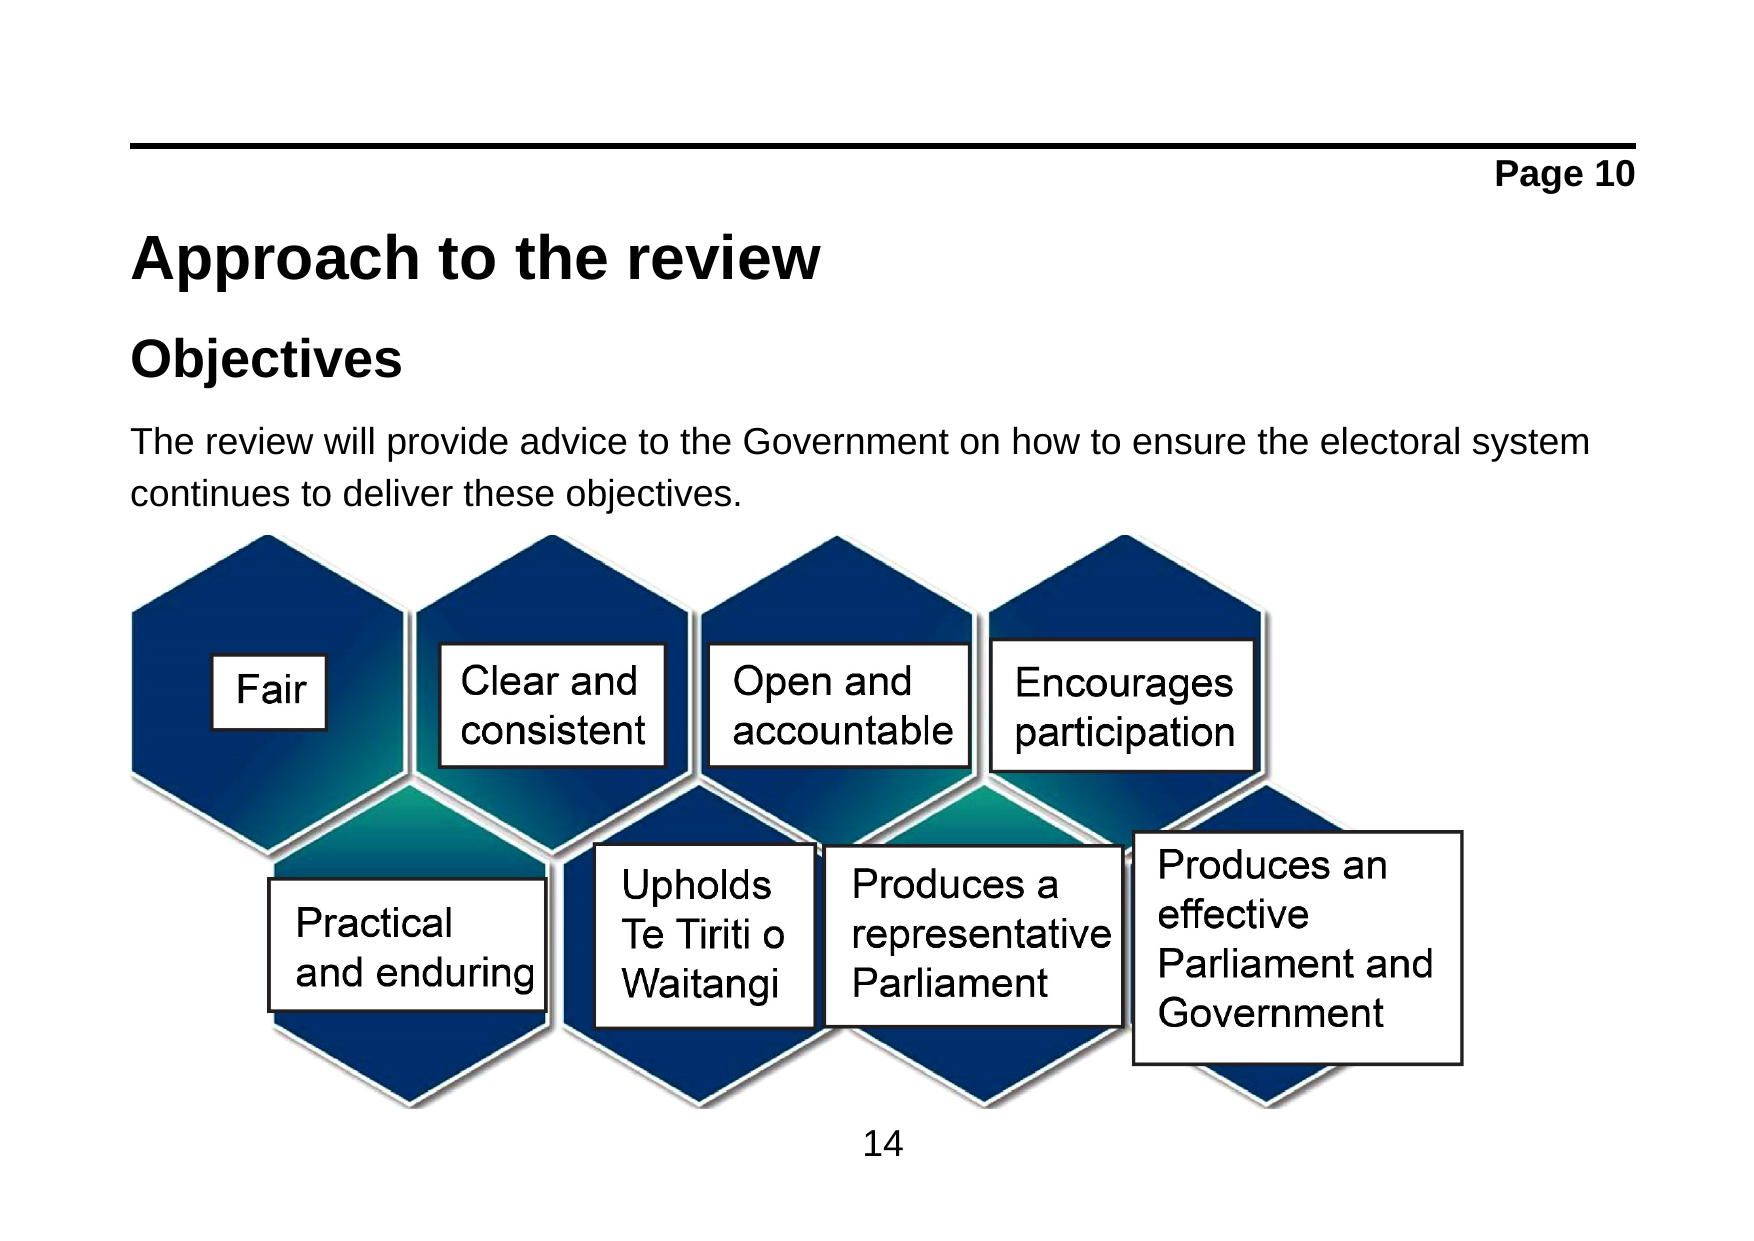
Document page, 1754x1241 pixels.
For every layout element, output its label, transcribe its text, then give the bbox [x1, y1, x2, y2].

picture [129, 535, 1464, 1109]
text The review will provide advice to the Government on how to ensure the electoral system continues to deliver these objectives. [130, 419, 1636, 514]
text Page 10 [130, 149, 1636, 194]
subtitle Objectives [130, 326, 1636, 388]
subtitle Approach to the review [130, 221, 1636, 293]
